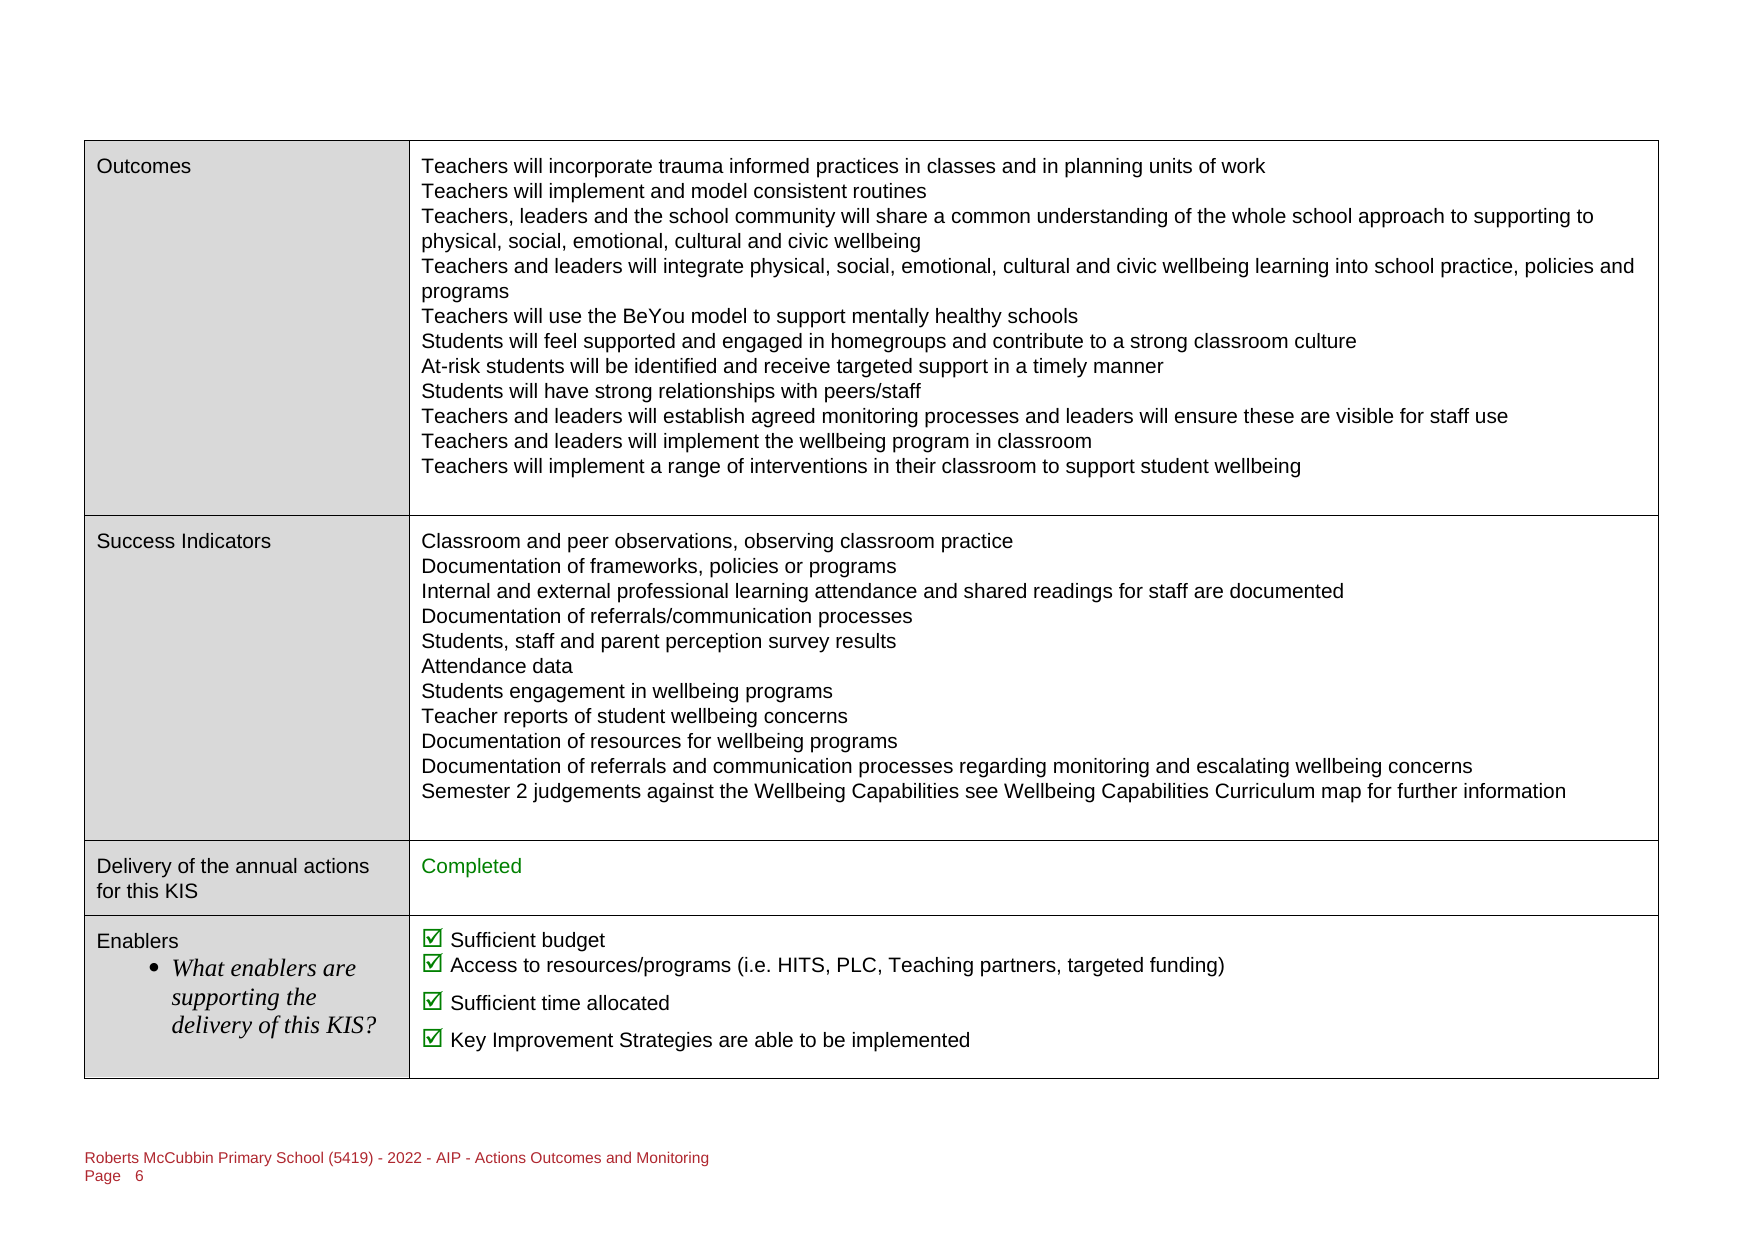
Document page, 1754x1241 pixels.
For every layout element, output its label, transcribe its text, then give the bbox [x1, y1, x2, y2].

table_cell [85, 916, 409, 1077]
table_cell Completed [410, 841, 1658, 915]
table_cell Delivery of the annual actions for this KIS [85, 841, 409, 915]
table_cell Success Indicators [85, 516, 409, 840]
table_cell Outcomes [85, 141, 409, 515]
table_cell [410, 916, 1658, 1077]
table_cell Teachers will incorporate trauma informed practices in classes and in planning units of work Teachers will implement and model consistent routines Teachers, leaders and the school community will share a common understanding of the whole school approach to supporting to physical, social, emotional, cultural and civic wellbeing Teachers and leaders will integrate physical, social, emotional, cultural and civic wellbeing learning into school practice, policies and programs Teachers will use the BeYou model to support mentally healthy schools Students will feel supported and engaged in homegroups and contribute to a strong classroom culture At-risk students will be identified and receive targeted support in a timely manner Students will have strong relationships with peers/staff Teachers and leaders will establish agreed monitoring processes and leaders will ensure these are visible for staff use Teachers and leaders will implement the wellbeing program in classroom Teachers will implement a range of interventions in their classroom to support student wellbeing [410, 141, 1658, 515]
table_cell Classroom and peer observations, observing classroom practice Documentation of frameworks, policies or programs Internal and external professional learning attendance and shared readings for staff are documented Documentation of referrals/communication processes Students, staff and parent perception survey results Attendance data Students engagement in wellbeing programs Teacher reports of student wellbeing concerns Documentation of resources for wellbeing programs Documentation of referrals and communication processes regarding monitoring and escalating wellbeing concerns Semester 2 judgements against the Wellbeing Capabilities see Wellbeing Capabilities Curriculum map for further information [410, 516, 1658, 840]
